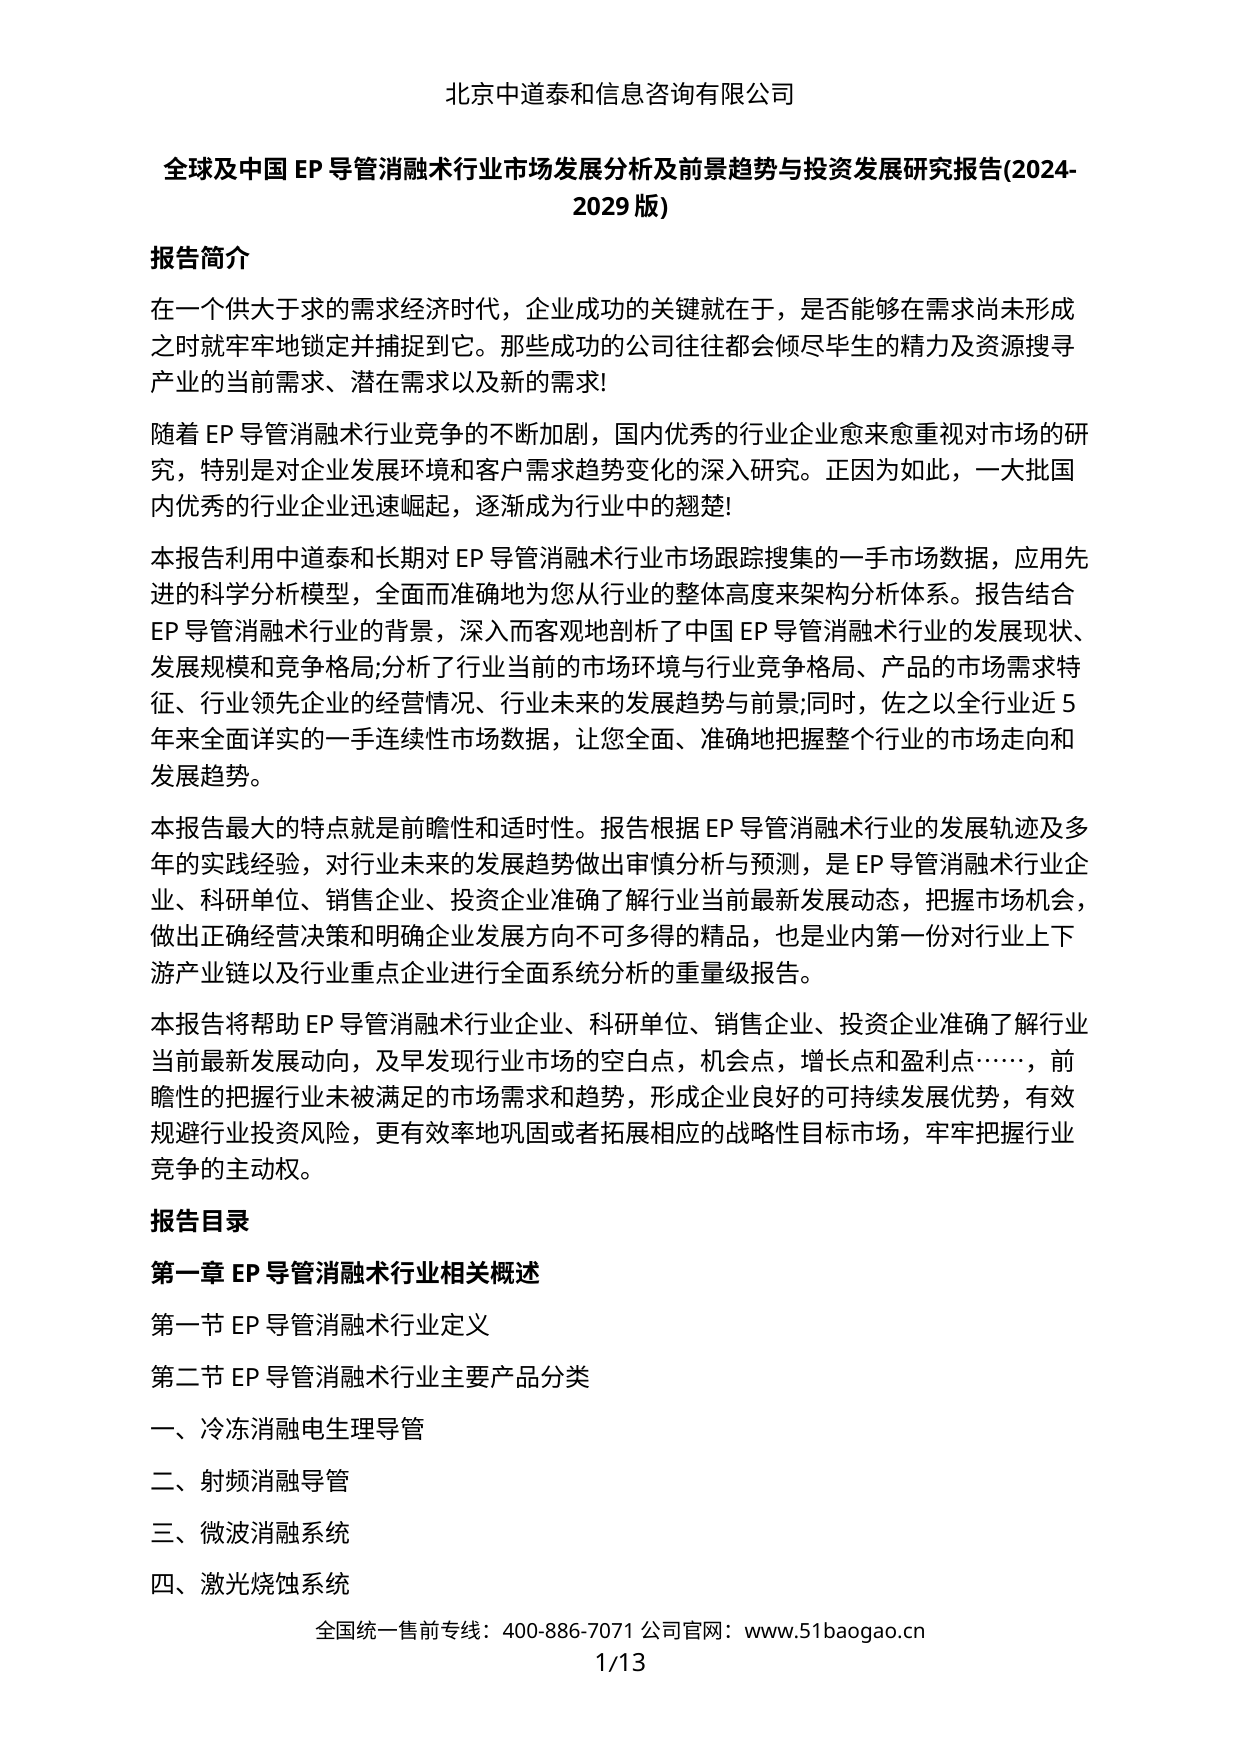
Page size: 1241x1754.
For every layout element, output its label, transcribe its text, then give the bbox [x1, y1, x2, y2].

text 第二节 EP导管消融术行业主要产品分类 [150, 1357, 1090, 1394]
text 本报告将帮助EP导管消融术行业企业、科研单位、销售企业、投资企业准确了解行业当前最新发展动向，及早发现行业市场的空白点，机会点，增长点和盈利点……，前瞻性的把握行业未被满足的市场需求和趋势，形成企业良好的可持续发展优势，有效规避行业投资风险，更有效率地巩固或者拓展相应的战略性目标市场，牢牢把握行业竞争的主动权。 [150, 1005, 1090, 1186]
text 四、激光烧蚀系统 [150, 1565, 1090, 1601]
text 全球及中国EP导管消融术行业市场发展分析及前景趋势与投资发展研究报告(2024-2029版) [150, 150, 1090, 222]
text 报告目录 [150, 1202, 1090, 1238]
text 本报告利用中道泰和长期对EP导管消融术行业市场跟踪搜集的一手市场数据，应用先进的科学分析模型，全面而准确地为您从行业的整体高度来架构分析体系。报告结合EP导管消融术行业的背景，深入而客观地剖析了中国EP导管消融术行业的发展现状、发展规模和竞争格局;分析了行业当前的市场环境与行业竞争格局、产品的市场需求特征、行业领先企业的经营情况、行业未来的发展趋势与前景;同时，佐之以全行业近5年来全面详实的一手连续性市场数据，让您全面、准确地把握整个行业的市场走向和发展趋势。 [150, 539, 1090, 792]
text 一、冷冻消融电生理导管 [150, 1409, 1090, 1446]
text 二、射频消融导管 [150, 1461, 1090, 1497]
text 第一章 EP导管消融术行业相关概述 [150, 1254, 1090, 1290]
text 报告简介 [150, 238, 1090, 274]
text 本报告最大的特点就是前瞻性和适时性。报告根据EP导管消融术行业的发展轨迹及多年的实践经验，对行业未来的发展趋势做出审慎分析与预测，是EP导管消融术行业企业、科研单位、销售企业、投资企业准确了解行业当前最新发展动态，把握市场机会，做出正确经营决策和明确企业发展方向不可多得的精品，也是业内第一份对行业上下游产业链以及行业重点企业进行全面系统分析的重量级报告。 [150, 808, 1090, 989]
text 第一节 EP导管消融术行业定义 [150, 1306, 1090, 1342]
text 三、微波消融系统 [150, 1513, 1090, 1549]
text 在一个供大于求的需求经济时代，企业成功的关键就在于，是否能够在需求尚未形成之时就牢牢地锁定并捕捉到它。那些成功的公司往往都会倾尽毕生的精力及资源搜寻产业的当前需求、潜在需求以及新的需求! [150, 290, 1090, 399]
text 随着EP导管消融术行业竞争的不断加剧，国内优秀的行业企业愈来愈重视对市场的研究，特别是对企业发展环境和客户需求趋势变化的深入研究。正因为如此，一大批国内优秀的行业企业迅速崛起，逐渐成为行业中的翘楚! [150, 414, 1090, 523]
